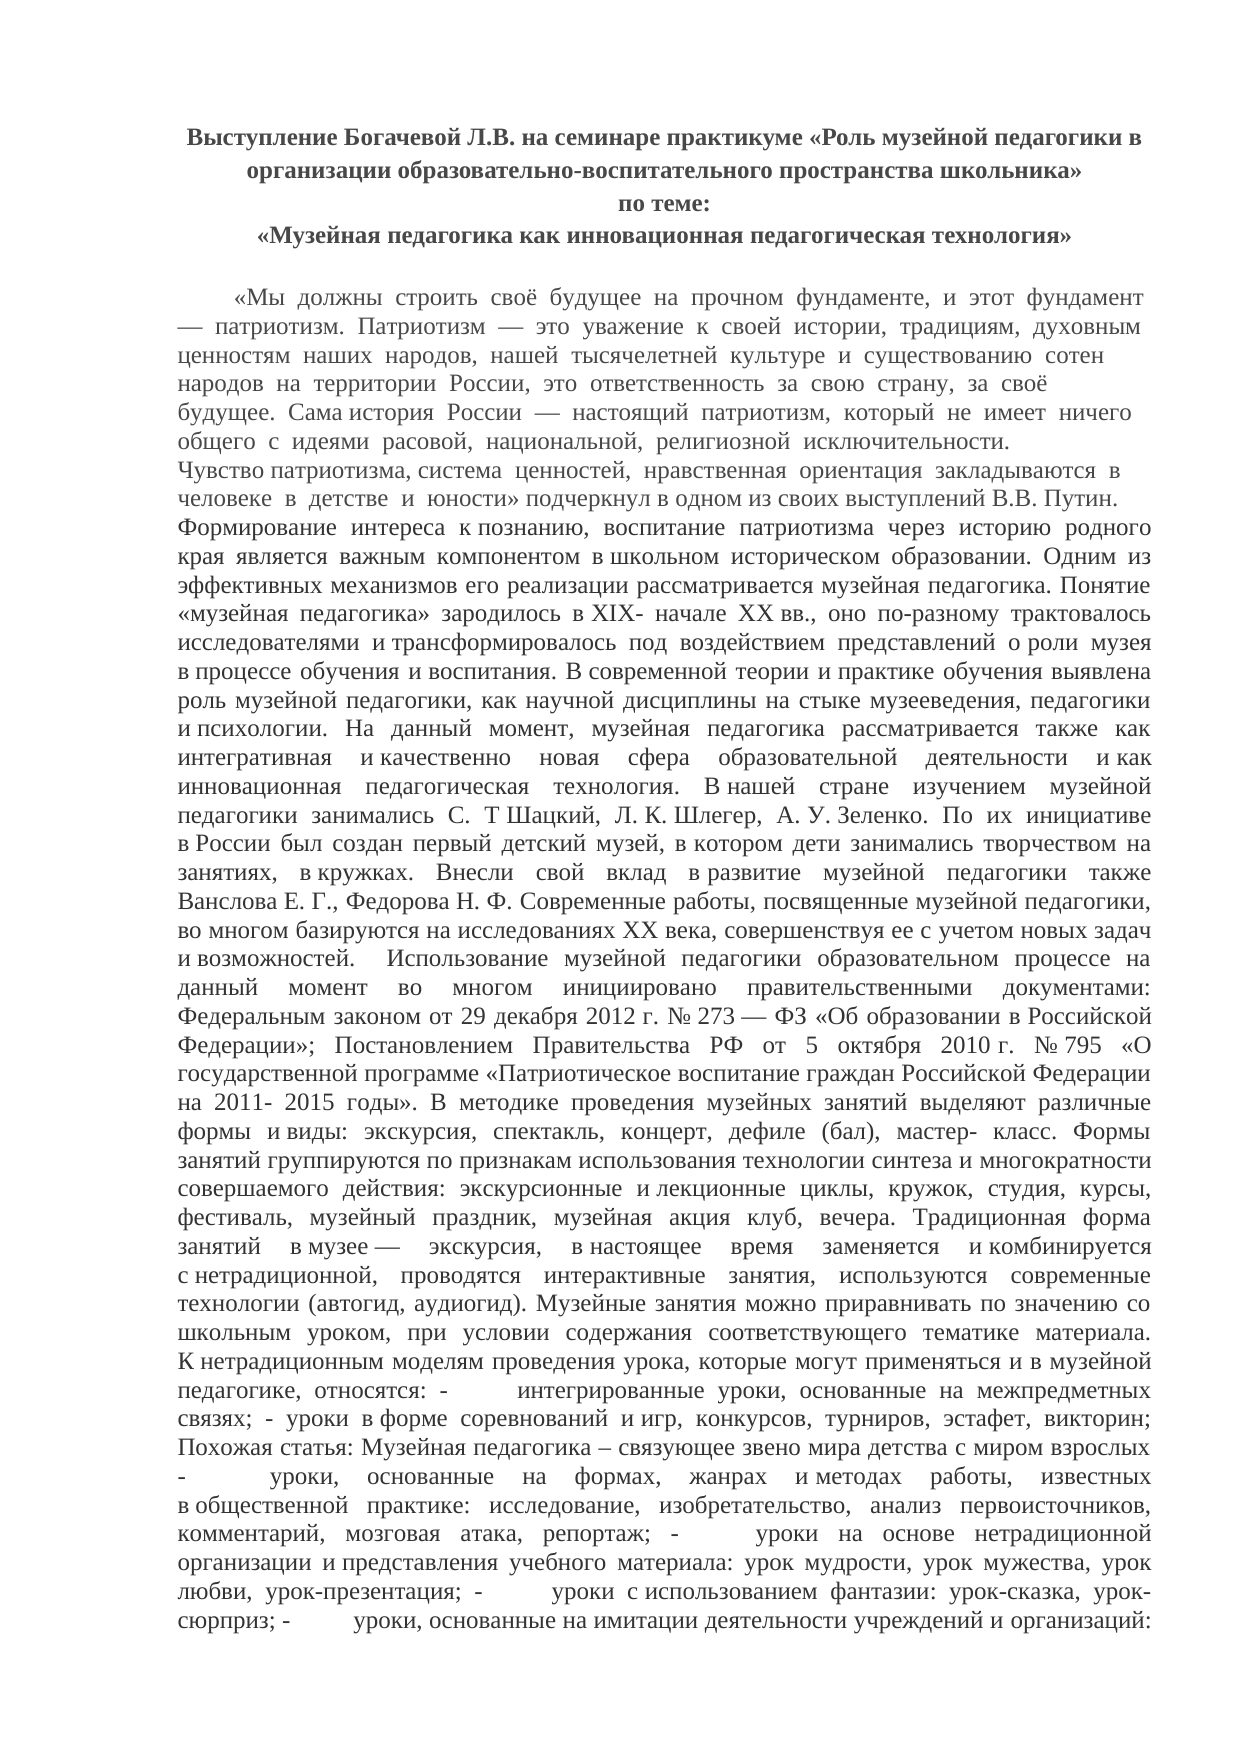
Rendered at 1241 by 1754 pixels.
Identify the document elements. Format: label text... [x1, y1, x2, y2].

text «Музейная педагогика как инновационная педагогическая технология» [177, 217, 1152, 249]
text по теме: [177, 184, 1152, 217]
text Выступление Богачевой Л.В. на семинаре практикуме «Роль музейной педагогики в организации образовательно-воспитательного пространства школьника» [177, 118, 1152, 184]
text «Мы должны строить своё будущее на прочном фундаменте, и этот фундамент — патриотизм. Патриотизм — это уважение к своей истории, традициям, духовным ценностям наших народов, нашей тысячелетней культуре и существованию сотен народов на территории России, это ответственность за свою страну, за своё будущее. Сама история России — настоящий патриотизм, который не имеет ничего общего с идеями расовой, национальной, религиозной исключительности. Чувство патриотизма, система ценностей, нравственная ориентация закладываются в человеке в детстве и юности» подчеркнул в одном из своих выступлений В.В. Путин. [177, 282, 1152, 512]
